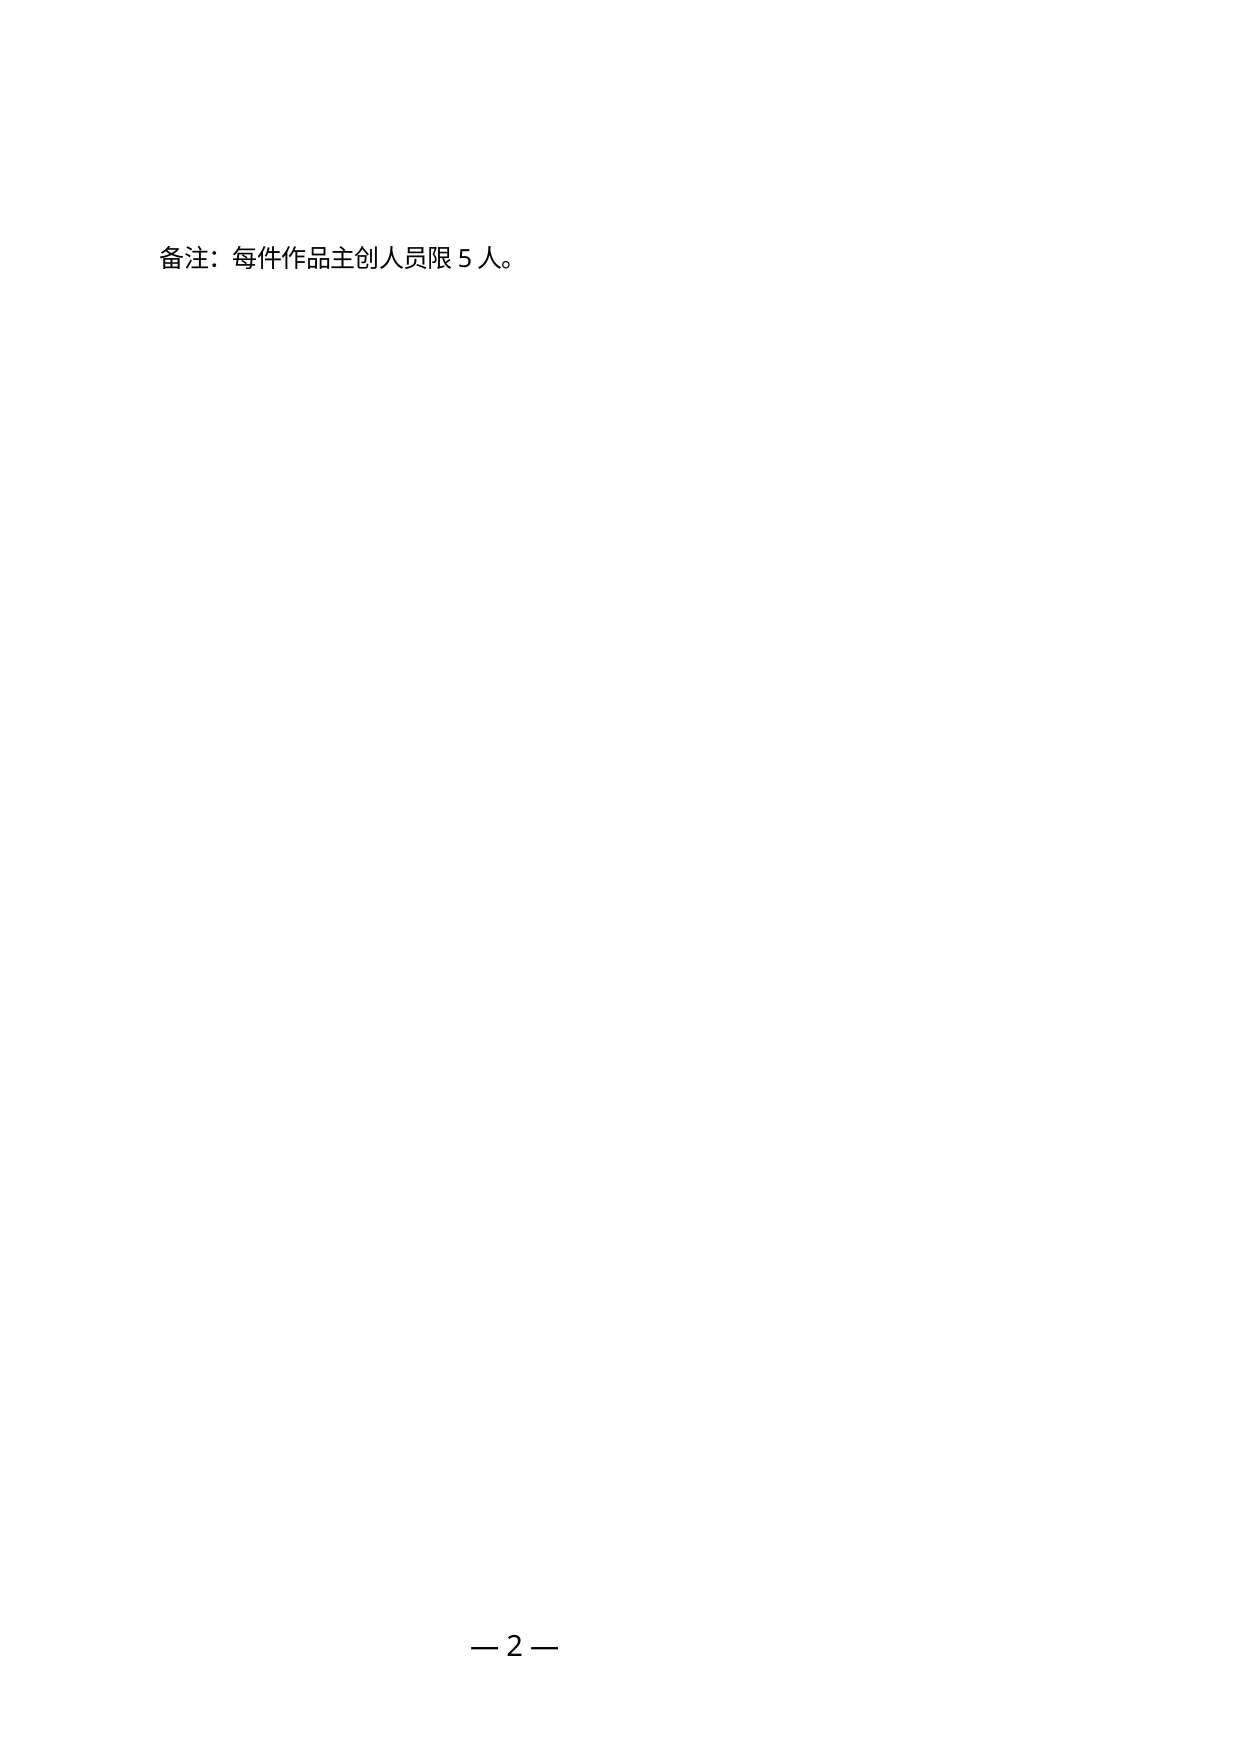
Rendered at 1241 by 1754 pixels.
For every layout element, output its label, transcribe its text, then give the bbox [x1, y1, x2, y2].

text 备注：每件作品主创人员限5人。 [159, 224, 1081, 289]
